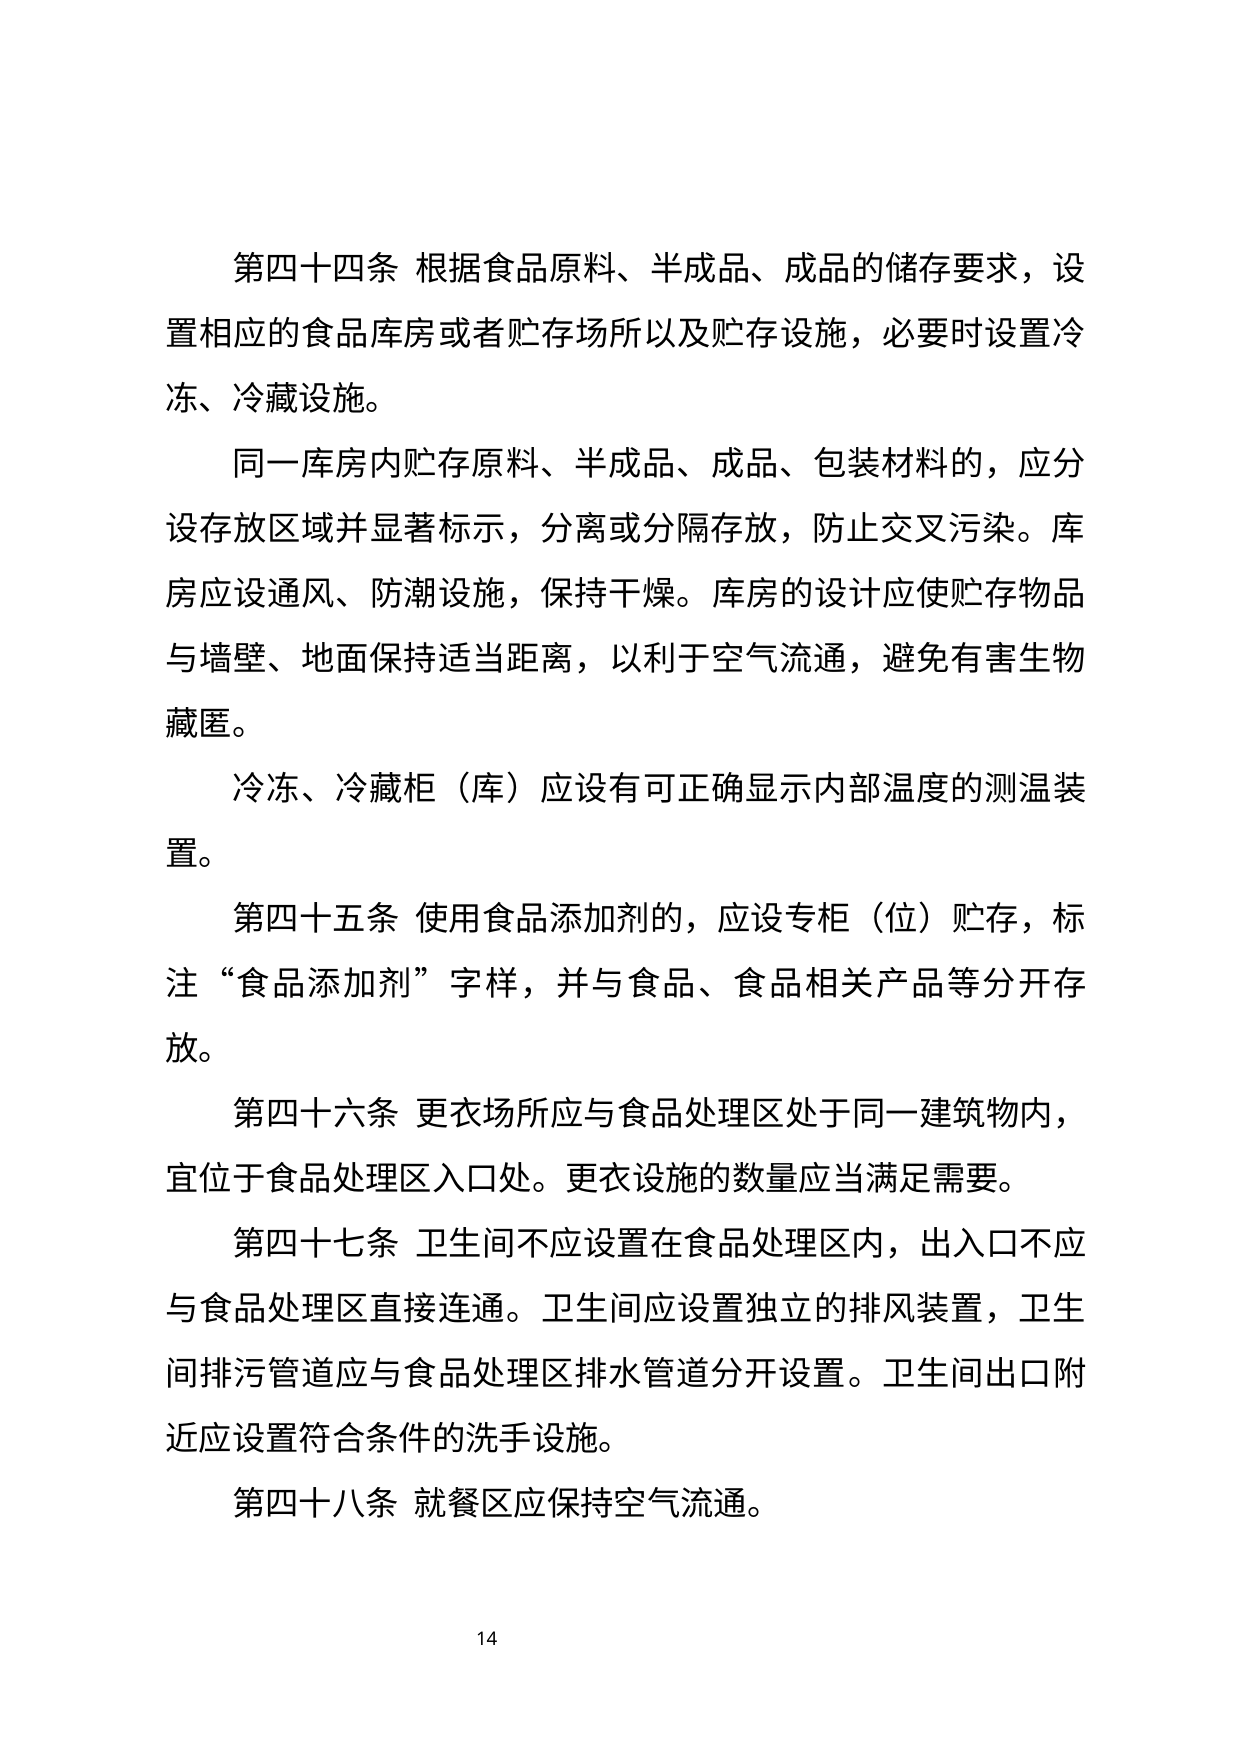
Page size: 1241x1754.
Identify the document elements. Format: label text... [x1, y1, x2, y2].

list 第四十五条 使用食品添加剂的，应设专柜（位）贮存，标注“食品添加剂”字样，并与食品、食品相关产品等分开存放。 [165, 883, 1087, 1078]
text 第四十六条 更衣场所应与食品处理区处于同一建筑物内，宜位于食品处理区入口处。更衣设施的数量应当满足需要。 [165, 1078, 1087, 1208]
list 第四十七条 卫生间不应设置在食品处理区内，出入口不应与食品处理区直接连通。卫生间应设置独立的排风装置，卫生间排污管道应与食品处理区排水管道分开设置。卫生间出口附近应设置符合条件的洗手设施。 [165, 1208, 1087, 1468]
text 冷冻、冷藏柜（库）应设有可正确显示内部温度的测温装置。 [165, 753, 1087, 883]
list 第四十八条 就餐区应保持空气流通。 [165, 1468, 1087, 1533]
text 同一库房内贮存原料、半成品、成品、包装材料的，应分设存放区域并显著标示，分离或分隔存放，防止交叉污染。库房应设通风、防潮设施，保持干燥。库房的设计应使贮存物品与墙壁、地面保持适当距离，以利于空气流通，避免有害生物藏匿。 [165, 428, 1087, 753]
text 第四十四条 根据食品原料、半成品、成品的储存要求，设置相应的食品库房或者贮存场所以及贮存设施，必要时设置冷冻、冷藏设施。 [165, 233, 1087, 428]
